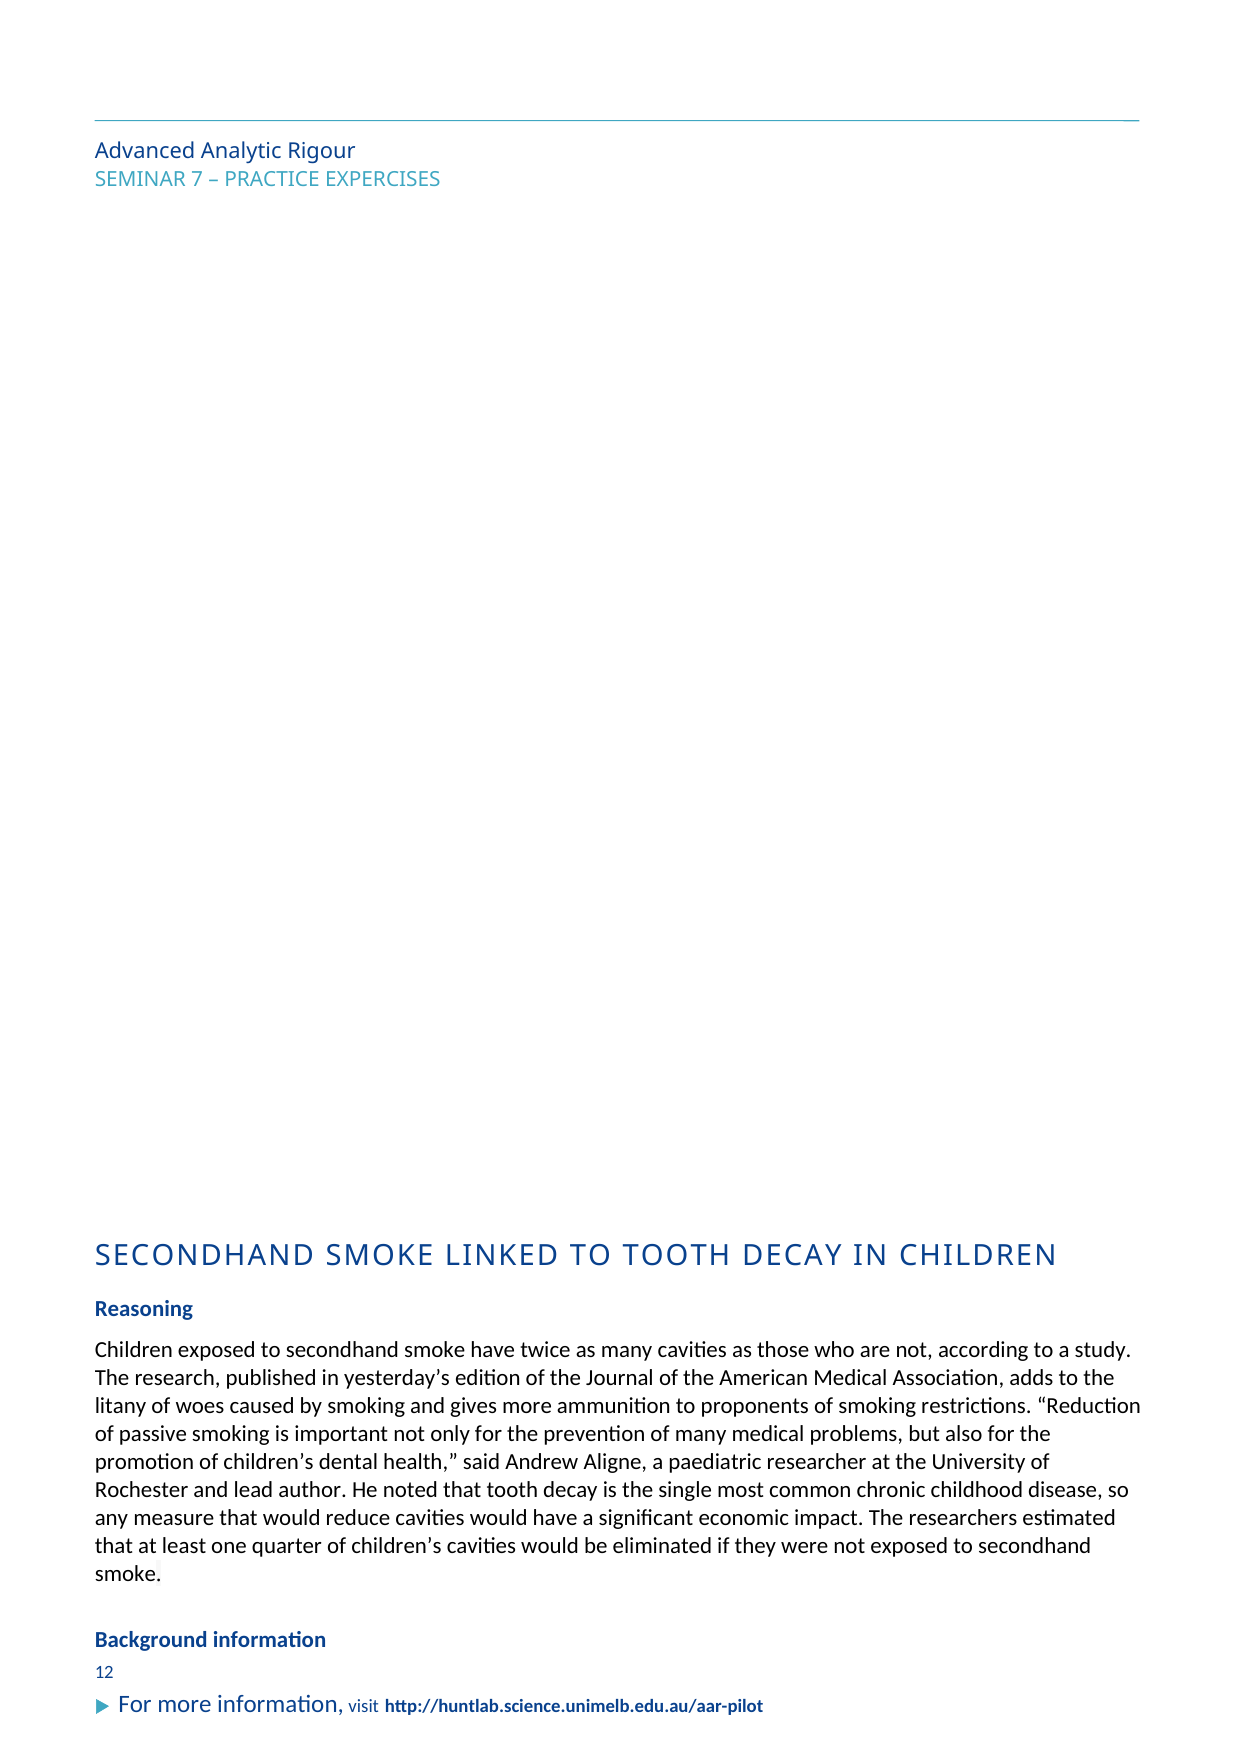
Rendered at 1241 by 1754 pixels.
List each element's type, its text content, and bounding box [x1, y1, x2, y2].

subtitle SECONDhand smoke linked to tooth decay in children [94, 1234, 1146, 1274]
text Children exposed to secondhand smoke have twice as many cavities as those who are not, according to a study. The research, published in yesterday’s edition of the Journal of the American Medical Association, adds to the litany of woes caused by smoking and gives more ammunition to proponents of smoking restrictions. “Reduction of passive smoking is important not only for the prevention of many medical problems, but also for the promotion of children’s dental health,” said Andrew Aligne, a paediatric researcher at the University of Rochester and lead author. He noted that tooth decay is the single most common chronic childhood disease, so any measure that would reduce cavities would have a significant economic impact. The researchers estimated that at least one quarter of children’s cavities would be eliminated if they were not exposed to secondhand smoke. [94, 1335, 1146, 1587]
subtitle Reasoning [94, 1294, 1146, 1322]
subtitle Background information [94, 1625, 1146, 1653]
